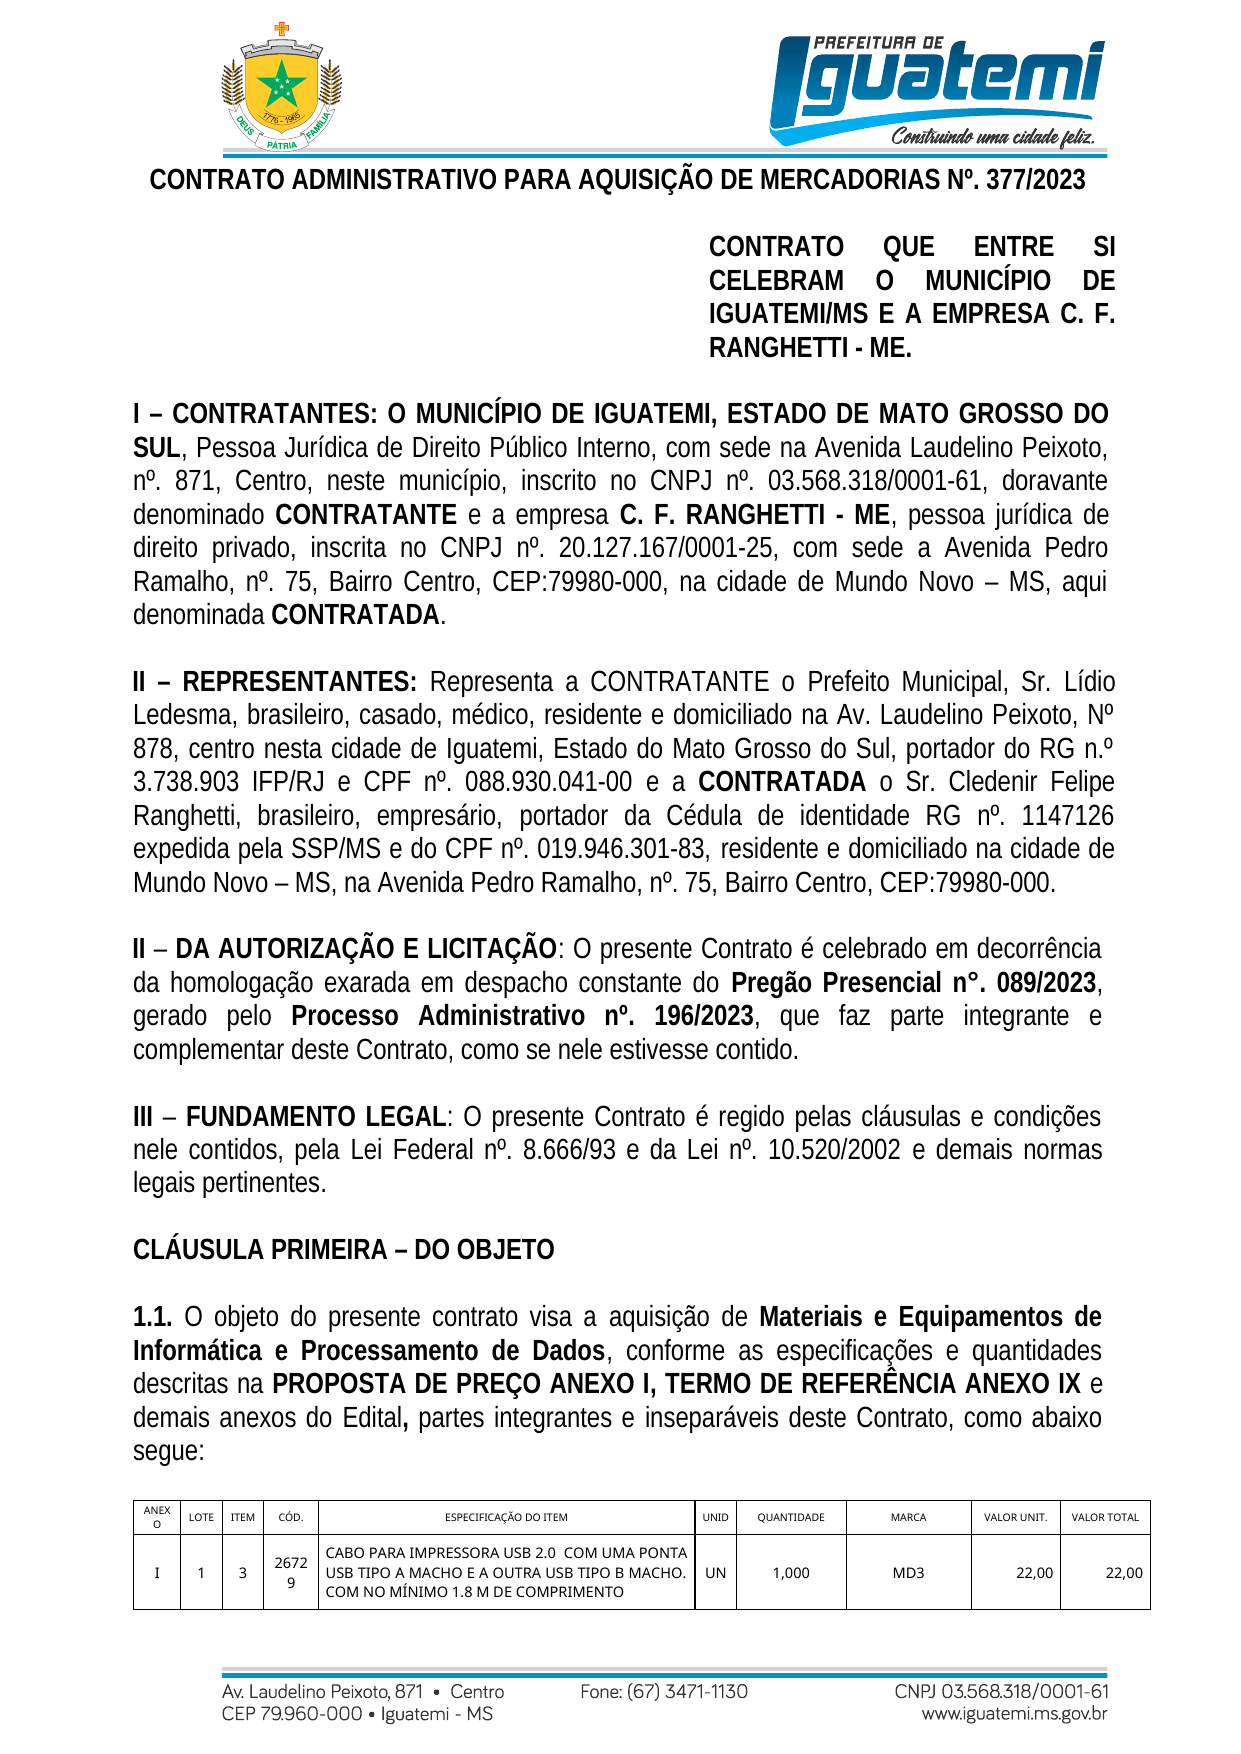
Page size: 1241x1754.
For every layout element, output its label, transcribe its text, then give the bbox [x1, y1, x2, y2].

table_header VALOR UNIT. [972, 1501, 1060, 1534]
table_header QUANTIDADE [737, 1501, 846, 1534]
text 1.1. O objeto do presente contrato visa a aquisição de Materiais e Equipamentos de Informática e Processamento de Dados, conforme as especificações e quantidades descritas na PROPOSTA DE PREÇO ANEXO I, TERMO DE REFERÊNCIA ANEXO IX e demais anexos do Edital, partes integrantes e inseparáveis deste Contrato, como abaixo segue: [133, 1299, 1103, 1467]
table_cell 26729 [264, 1535, 318, 1609]
table_cell CABO PARA IMPRESSORA USB 2.0 COM UMA PONTA USB TIPO A MACHO E A OUTRA USB TIPO B MACHO. COM NO MÍNIMO 1.8 M DE COMPRIMENTO [319, 1535, 694, 1609]
table_cell 1,000 [737, 1535, 846, 1609]
table_header MARCA [847, 1501, 971, 1534]
table_cell 3 [223, 1535, 263, 1609]
table_header VALOR TOTAL [1061, 1501, 1150, 1534]
text CLÁUSULA PRIMEIRA – DO OBJETO [133, 1232, 1103, 1266]
table_header CÓD. [264, 1501, 318, 1534]
table_cell I [134, 1535, 180, 1609]
text II – DA AUTORIZAÇÃO E LICITAÇÃO: O presente Contrato é celebrado em decorrência da homologação exarada em despacho constante do Pregão Presencial n°. 089/2023, gerado pelo Processo Administrativo nº. 196/2023, que faz parte integrante e complementar deste Contrato, como se nele estivesse contido. [132, 932, 1103, 1065]
table_cell MD3 [847, 1535, 971, 1609]
text II – REPRESENTANTES: Representa a CONTRATANTE o Prefeito Municipal, Sr. Lídio Ledesma, brasileiro, casado, médico, residente e domiciliado na Av. Laudelino Peixoto, Nº 878, centro nesta cidade de Iguatemi, Estado do Mato Grosso do Sul, portador do RG n.º 3.738.903 IFP/RJ e CPF nº. 088.930.041-00 e a CONTRATADA o Sr. Cledenir Felipe Ranghetti, brasileiro, empresário, portador da Cédula de identidade RG nº. 1147126 expedida pela SSP/MS e do CPF nº. 019.946.301-83, residente e domiciliado na cidade de Mundo Novo – MS, na Avenida Pedro Ramalho, nº. 75, Bairro Centro, CEP:79980-000. [132, 664, 1116, 898]
table_cell 22,00 [972, 1535, 1060, 1609]
text CONTRATO QUE ENTRE SI CELEBRAM O MUNICÍPIO DE IGUATEMI/MS E A EMPRESA C. F. RANGHETTI - ME. [709, 229, 1116, 363]
table_cell UN [696, 1535, 736, 1609]
text I – CONTRATANTES: O MUNICÍPIO DE IGUATEMI, ESTADO DE MATO GROSSO DO SUL, Pessoa Jurídica de Direito Público Interno, com sede na Avenida Laudelino Peixoto, nº. 871, Centro, neste município, inscrito no CNPJ nº. 03.568.318/0001-61, doravante denominado CONTRATANTE e a empresa C. F. RANGHETTI - ME, pessoa jurídica de direito privado, inscrita no CNPJ nº. 20.127.167/0001-25, com sede a Avenida Pedro Ramalho, nº. 75, Bairro Centro, CEP:79980-000, na cidade de Mundo Novo – MS, aqui denominada CONTRATADA. [133, 397, 1110, 631]
table_header UNID [696, 1501, 736, 1534]
table_header LOTE [181, 1501, 222, 1534]
text CONTRATO ADMINISTRATIVO PARA AQUISIÇÃO DE MERCADORIAS Nº. 377/2023 [133, 162, 1103, 196]
table_header ESPECIFICAÇÃO DO ITEM [319, 1501, 694, 1534]
table_header ANEXO [134, 1501, 180, 1534]
text III – FUNDAMENTO LEGAL: O presente Contrato é regido pelas cláusulas e condições nele contidos, pela Lei Federal nº. 8.666/93 e da Lei nº. 10.520/2002 e demais normas legais pertinentes. [133, 1099, 1103, 1199]
table_cell 22,00 [1061, 1535, 1150, 1609]
table_header ITEM [223, 1501, 263, 1534]
table_cell 1 [181, 1535, 222, 1609]
